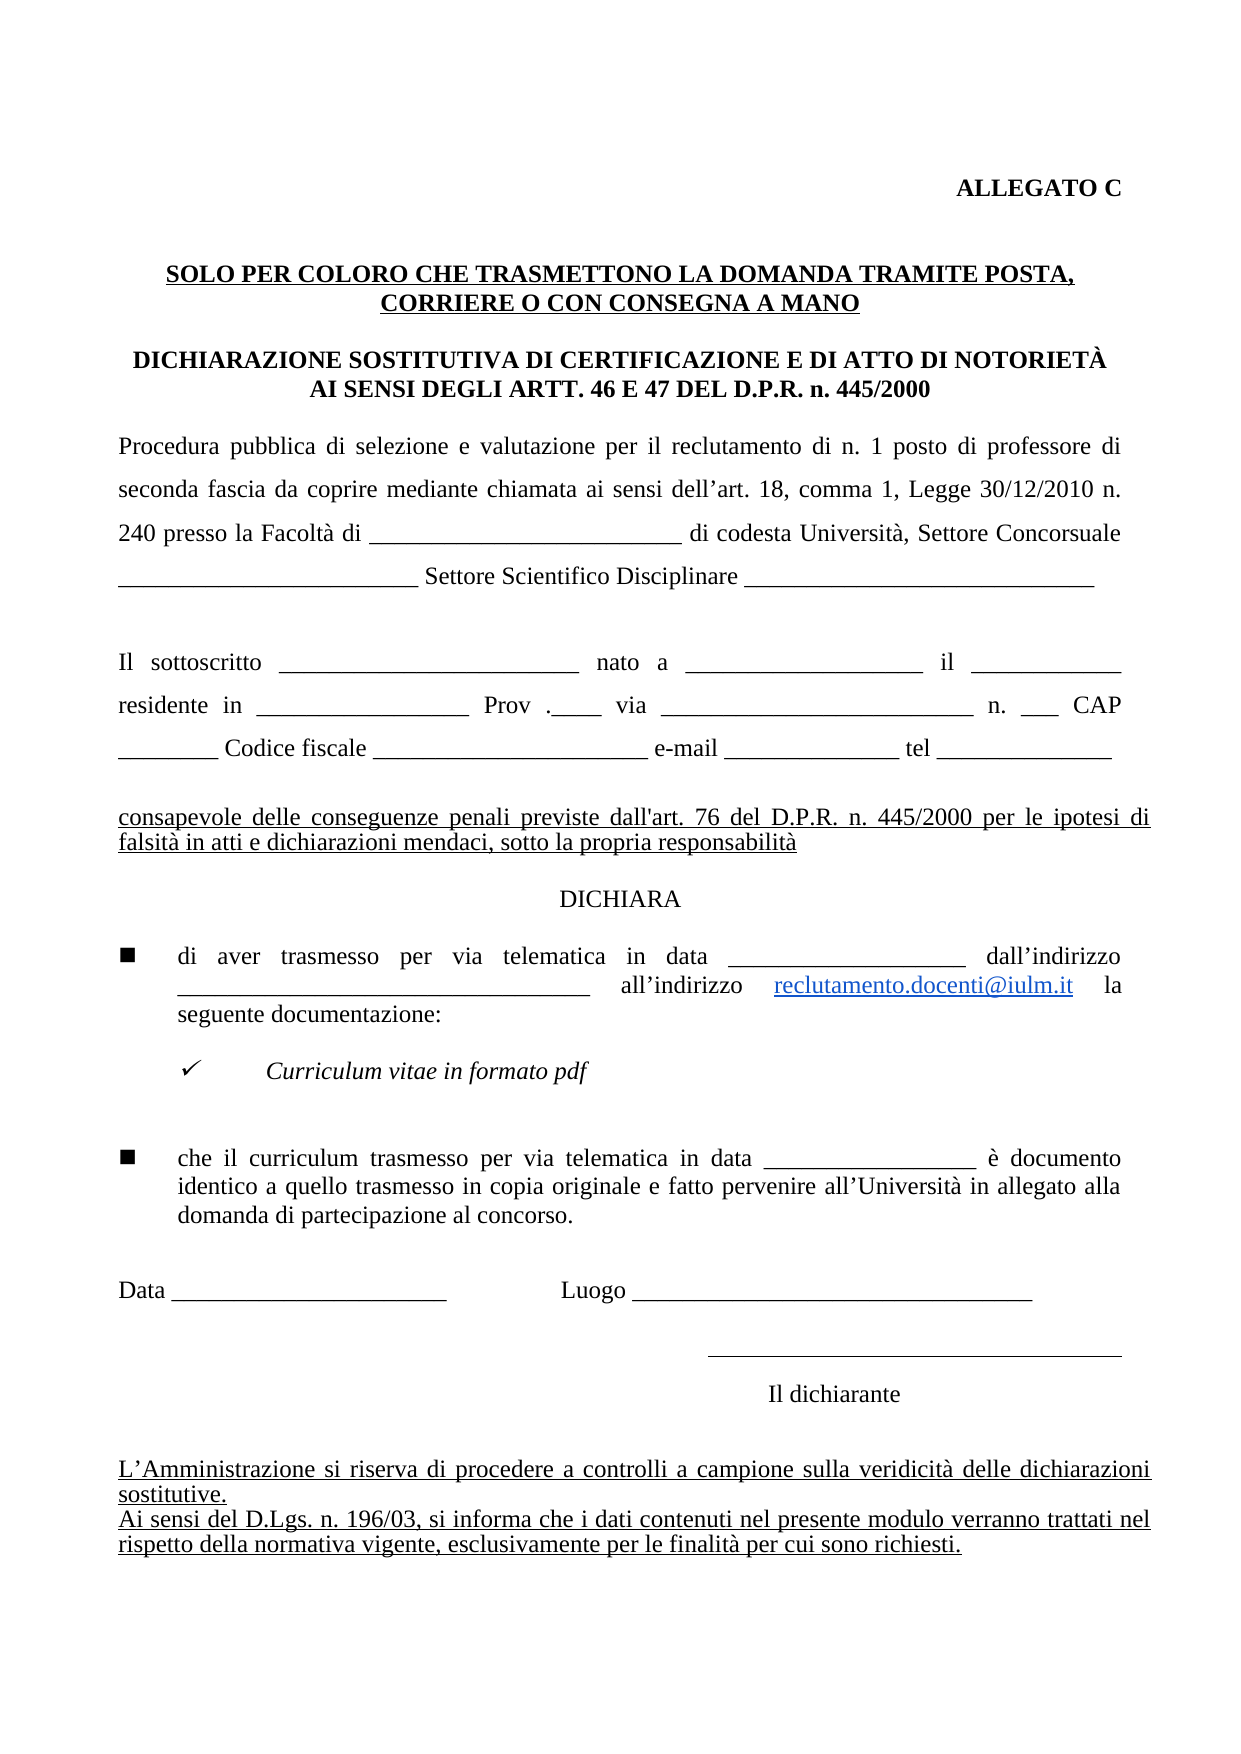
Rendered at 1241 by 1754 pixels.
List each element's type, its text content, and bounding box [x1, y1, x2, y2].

text DICHIARA [118, 884, 1122, 913]
text ALLEGATO C [591, 173, 1122, 201]
text SOLO PER COLORO CHE TRASMETTONO LA DOMANDA TRAMITE POSTA, CORRIERE O CON CONSEGNA A MANO [118, 259, 1122, 316]
list di aver trasmesso per via telematica in data ___________________ dall’indirizzo _________________________________ all’indirizzo reclutamento.docenti@iulm.it la seguente documentazione: [118, 941, 1122, 1028]
text consapevole delle conseguenze penali previste dall'art. 76 del D.P.R. n. 445/2000 per le ipotesi di falsità in atti e dichiarazioni mendaci, sotto la propria responsabilità [118, 805, 1152, 855]
text Data ______________________ Luogo ________________________________ [118, 1279, 1122, 1304]
text Ai sensi del D.Lgs. n. 196/03, si informa che i dati contenuti nel presente modulo verranno trattati nel rispetto della normativa vigente, esclusivamente per le finalità per cui sono richiesti. [118, 1507, 1152, 1557]
text DICHIARAZIONE SOSTITUTIVA DI CERTIFICAZIONE E DI ATTO DI NOTORIETÀ AI SENSI DEGLI ARTT. 46 E 47 DEL D.P.R. n. 445/2000 [118, 345, 1122, 403]
list Curriculum vitae in formato pdf [177, 1056, 1122, 1085]
text Il sottoscritto ________________________ nato a ___________________ il ____________ residente in _________________ Prov .____ via _________________________ n. ___ CAP ________ Codice fiscale ______________________ e-mail ______________ tel ______________ [118, 647, 1122, 762]
text Procedura pubblica di selezione e valutazione per il reclutamento di n. 1 posto di professore di seconda fascia da coprire mediante chiamata ai sensi dell’art. 18, comma 1, Legge 30/12/2010 n. 240 presso la Facoltà di _________________________ di codesta Università, Settore Concorsuale ________________________ Settore Scientifico Disciplinare ____________________________ [118, 431, 1122, 589]
text L’Amministrazione si riserva di procedere a controlli a campione sulla veridicità delle dichiarazioni sostitutive. [118, 1457, 1152, 1479]
text Il dichiarante [767, 1382, 1122, 1407]
text L’Amministrazione si riserva di procedere a controlli a campione sulla veridicità delle dichiarazioni sostitutive. [118, 1480, 1152, 1507]
list che il curriculum trasmesso per via telematica in data _________________ è documento identico a quello trasmesso in copia originale e fatto pervenire all’Università in allegato alla domanda di partecipazione al concorso. [118, 1143, 1122, 1229]
